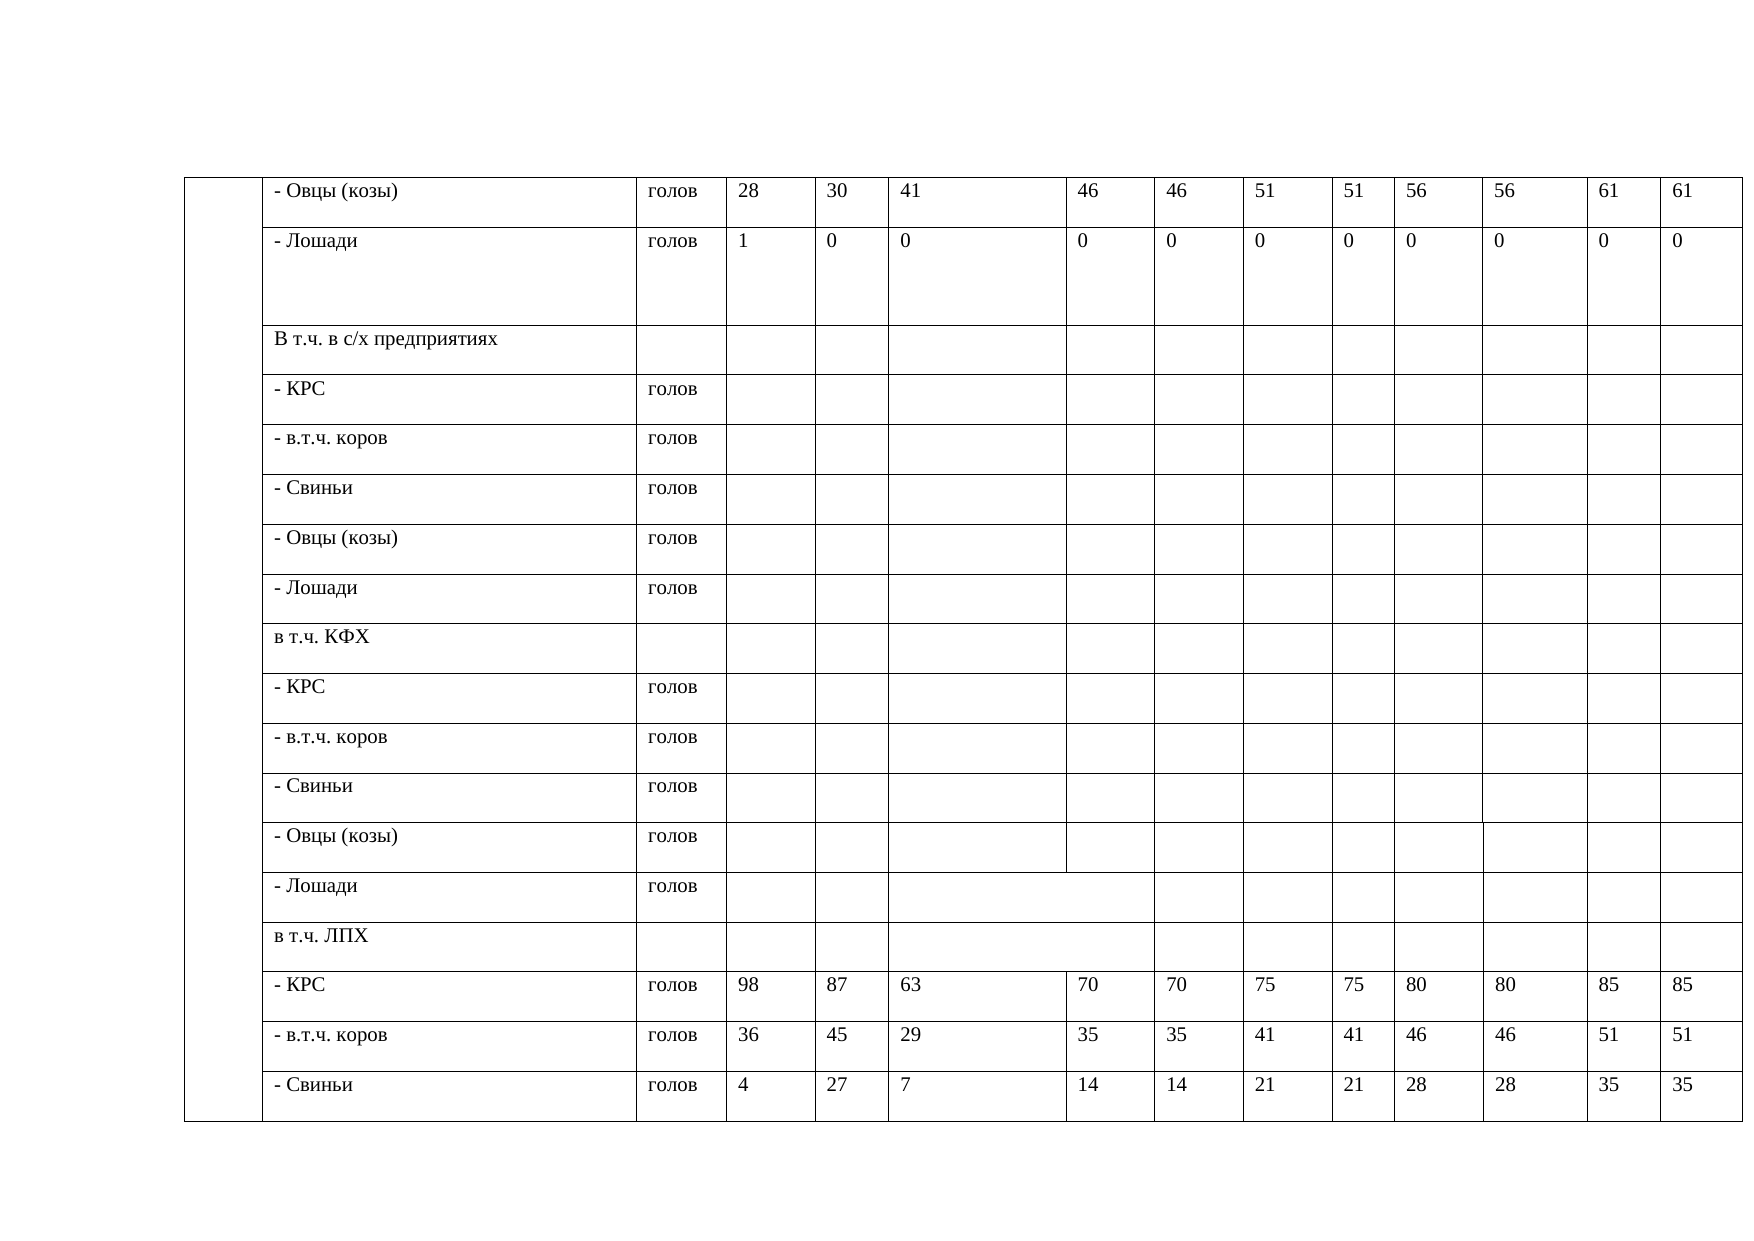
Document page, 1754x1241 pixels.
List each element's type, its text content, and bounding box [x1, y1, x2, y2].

table_cell [816, 375, 888, 424]
table_cell - Лошади [263, 228, 636, 325]
table_cell [1067, 674, 1154, 723]
table_cell 0 [1588, 228, 1660, 325]
table_cell [1155, 923, 1243, 971]
table_cell 85 [1661, 972, 1742, 1021]
table_cell 4 [727, 1072, 815, 1121]
table_cell [1483, 575, 1587, 623]
table_cell [1333, 475, 1394, 524]
table_cell [1244, 326, 1332, 374]
table_cell [1155, 575, 1243, 623]
table_cell 35 [1067, 1022, 1154, 1071]
table_cell [1395, 624, 1482, 673]
table_cell 61 [1661, 178, 1742, 227]
table_cell - в.т.ч. коров [263, 724, 636, 772]
table_cell [1244, 724, 1332, 772]
table_cell 51 [1333, 178, 1394, 227]
table_cell 56 [1483, 178, 1587, 227]
table_cell 46 [1395, 1022, 1483, 1071]
table_cell [1155, 823, 1243, 872]
table_cell голов [637, 178, 726, 227]
table_cell [1588, 724, 1660, 772]
table_cell [1395, 823, 1483, 872]
table_cell [1661, 674, 1742, 723]
table_cell [1333, 575, 1394, 623]
table_cell [1661, 873, 1742, 922]
table_cell 0 [816, 228, 888, 325]
table_cell [1483, 774, 1587, 822]
table_cell [1155, 375, 1243, 424]
table_cell 80 [1484, 972, 1587, 1021]
table_cell [1483, 375, 1587, 424]
table_cell 21 [1333, 1072, 1394, 1121]
table_cell [1244, 774, 1332, 822]
table_cell [816, 525, 888, 573]
table_cell [1588, 326, 1660, 374]
table_cell [1244, 923, 1332, 971]
table_cell 28 [1395, 1072, 1483, 1121]
table_cell 0 [1155, 228, 1243, 325]
table_cell 63 [889, 972, 1066, 1021]
table_cell в т.ч. ЛПХ [263, 923, 636, 971]
table_cell голов [637, 1022, 726, 1071]
table_cell [1661, 923, 1742, 971]
table_cell [727, 823, 815, 872]
table_cell [1395, 674, 1482, 723]
table_cell 41 [889, 178, 1066, 227]
table_cell [1244, 525, 1332, 573]
table_cell 0 [889, 228, 1066, 325]
table_cell [816, 326, 888, 374]
table_cell голов [637, 1072, 726, 1121]
table_cell [889, 475, 1066, 524]
table_cell 7 [889, 1072, 1066, 1121]
table_cell [727, 425, 815, 474]
table_cell [1588, 475, 1660, 524]
table_cell [1483, 326, 1587, 374]
table_cell [1333, 425, 1394, 474]
table_cell - КРС [263, 375, 636, 424]
table_cell голов [637, 724, 726, 772]
table_cell [1395, 774, 1482, 822]
table_cell [1244, 674, 1332, 723]
table_cell 51 [1661, 1022, 1742, 1071]
table_cell [1333, 724, 1394, 772]
table_cell [1067, 575, 1154, 623]
table_cell [1333, 525, 1394, 573]
table_cell [1155, 774, 1243, 822]
table_cell [1244, 375, 1332, 424]
table_cell 41 [1333, 1022, 1394, 1071]
table_cell [816, 425, 888, 474]
table_cell 80 [1395, 972, 1483, 1021]
table_cell [1155, 326, 1243, 374]
table_cell 46 [1484, 1022, 1587, 1071]
table_cell 46 [1067, 178, 1154, 227]
table_cell [1395, 923, 1483, 971]
table_cell [1333, 873, 1394, 922]
table_cell [1395, 375, 1482, 424]
table_cell 51 [1588, 1022, 1660, 1071]
table_cell [1661, 624, 1742, 673]
table_cell [889, 326, 1066, 374]
table_cell - КРС [263, 972, 636, 1021]
table_cell [1067, 475, 1154, 524]
table_cell [1483, 475, 1587, 524]
table_cell [1155, 624, 1243, 673]
table_cell [637, 326, 726, 374]
table_cell 1 [727, 228, 815, 325]
table_cell - Овцы (козы) [263, 525, 636, 573]
table_cell [1588, 425, 1660, 474]
table_cell [1588, 923, 1660, 971]
table_cell [889, 375, 1066, 424]
table_cell [1483, 525, 1587, 573]
table_cell [1333, 674, 1394, 723]
table_cell голов [637, 575, 726, 623]
table_cell - Свиньи [263, 774, 636, 822]
table_cell 70 [1067, 972, 1154, 1021]
table_cell [1484, 873, 1587, 922]
table_cell [1395, 475, 1482, 524]
table_cell [889, 724, 1066, 772]
table_cell [1661, 326, 1742, 374]
table_cell голов [637, 972, 726, 1021]
table_cell [1661, 724, 1742, 772]
table_cell - Лошади [263, 873, 636, 922]
table_cell 70 [1155, 972, 1243, 1021]
table_cell - Овцы (козы) [263, 178, 636, 227]
table_cell 35 [1661, 1072, 1742, 1121]
table_cell [1155, 674, 1243, 723]
table_cell 56 [1395, 178, 1482, 227]
table_cell 29 [889, 1022, 1066, 1071]
table_cell 0 [1333, 228, 1394, 325]
table_cell - Свиньи [263, 475, 636, 524]
table_cell 14 [1155, 1072, 1243, 1121]
table_cell [1483, 425, 1587, 474]
table_cell [816, 724, 888, 772]
table_cell 61 [1588, 178, 1660, 227]
table_cell [1067, 326, 1154, 374]
table_cell [1244, 873, 1332, 922]
table_cell [889, 823, 1066, 872]
table_cell [1333, 326, 1394, 374]
table_cell 0 [1244, 228, 1332, 325]
table_cell 0 [1483, 228, 1587, 325]
table_cell [1244, 475, 1332, 524]
table_cell [889, 873, 1154, 922]
table_cell [1067, 525, 1154, 573]
table_cell [727, 326, 815, 374]
table_cell [1661, 823, 1742, 872]
table_cell 87 [816, 972, 888, 1021]
table_cell [727, 624, 815, 673]
table_cell [727, 923, 815, 971]
table_cell [1395, 575, 1482, 623]
table_cell [727, 575, 815, 623]
table_cell 30 [816, 178, 888, 227]
table_cell [1244, 624, 1332, 673]
table_cell [1395, 724, 1482, 772]
table_cell [1333, 624, 1394, 673]
table_cell [1395, 326, 1482, 374]
table_cell [816, 575, 888, 623]
table_cell [1588, 575, 1660, 623]
table_cell 27 [816, 1072, 888, 1121]
table_cell [637, 923, 726, 971]
table_cell голов [637, 475, 726, 524]
table_cell 0 [1661, 228, 1742, 325]
table_cell [889, 774, 1066, 822]
table_cell [1661, 425, 1742, 474]
table_cell [1155, 724, 1243, 772]
table_cell [1483, 624, 1587, 673]
table_cell [1155, 475, 1243, 524]
table_cell [1067, 823, 1154, 872]
table_cell [1395, 425, 1482, 474]
table_cell [889, 674, 1066, 723]
table_cell [1661, 375, 1742, 424]
table_cell 21 [1244, 1072, 1332, 1121]
table_cell 51 [1244, 178, 1332, 227]
table_cell [889, 624, 1066, 673]
table_cell - в.т.ч. коров [263, 1022, 636, 1071]
table_cell [1588, 624, 1660, 673]
table_cell [727, 724, 815, 772]
table_cell [1661, 525, 1742, 573]
table_cell [1067, 724, 1154, 772]
table_cell 28 [727, 178, 815, 227]
table_cell [1333, 823, 1394, 872]
table_cell голов [637, 873, 726, 922]
table_cell 35 [1155, 1022, 1243, 1071]
table_cell [816, 823, 888, 872]
table_cell [727, 375, 815, 424]
table_cell [1155, 425, 1243, 474]
table_cell [816, 624, 888, 673]
table_cell - Овцы (козы) [263, 823, 636, 872]
table_cell [1244, 425, 1332, 474]
table_cell - Лошади [263, 575, 636, 623]
table_cell [889, 923, 1154, 971]
table_cell - Свиньи [263, 1072, 636, 1121]
table_cell [727, 475, 815, 524]
table_cell [816, 873, 888, 922]
table_cell [1395, 873, 1483, 922]
table_cell 0 [1395, 228, 1482, 325]
table_cell [1588, 823, 1660, 872]
table_cell [1483, 724, 1587, 772]
table_cell 75 [1244, 972, 1332, 1021]
table_cell [1067, 774, 1154, 822]
table_cell в т.ч. КФХ [263, 624, 636, 673]
table_cell [1588, 674, 1660, 723]
table_cell - КРС [263, 674, 636, 723]
table_cell [1588, 375, 1660, 424]
table_cell голов [637, 228, 726, 325]
table_cell [1155, 525, 1243, 573]
table_cell голов [637, 774, 726, 822]
table_cell 0 [1067, 228, 1154, 325]
table_cell [1333, 923, 1394, 971]
table_cell [1067, 375, 1154, 424]
table_cell [1333, 375, 1394, 424]
table_cell [816, 674, 888, 723]
table_cell [1333, 774, 1394, 822]
table_cell [1484, 923, 1587, 971]
table_cell 14 [1067, 1072, 1154, 1121]
table_cell 41 [1244, 1022, 1332, 1071]
table_cell [727, 873, 815, 922]
table_cell голов [637, 525, 726, 573]
table_cell голов [637, 425, 726, 474]
table_cell В т.ч. в с/х предприятиях [263, 326, 636, 374]
table_cell [1244, 575, 1332, 623]
table_cell [1155, 873, 1243, 922]
table_cell [889, 425, 1066, 474]
table_cell [1588, 525, 1660, 573]
table_cell [889, 575, 1066, 623]
table_cell 28 [1484, 1072, 1587, 1121]
table_cell [1067, 425, 1154, 474]
table_cell [1661, 575, 1742, 623]
table_cell [727, 525, 815, 573]
table_cell [727, 674, 815, 723]
table_cell [1661, 475, 1742, 524]
table_cell [1588, 873, 1660, 922]
table_cell 46 [1155, 178, 1243, 227]
table_cell [1395, 525, 1482, 573]
table_cell [1484, 823, 1587, 872]
table_cell [1588, 774, 1660, 822]
table_cell [889, 525, 1066, 573]
table_cell [637, 624, 726, 673]
table_cell 36 [727, 1022, 815, 1071]
table_cell [1661, 774, 1742, 822]
table_cell 98 [727, 972, 815, 1021]
table_cell - в.т.ч. коров [263, 425, 636, 474]
table_cell 45 [816, 1022, 888, 1071]
table_cell [816, 475, 888, 524]
table_cell 85 [1588, 972, 1660, 1021]
table_cell голов [637, 674, 726, 723]
table_cell голов [637, 823, 726, 872]
table_cell 75 [1333, 972, 1394, 1021]
table_cell 35 [1588, 1072, 1660, 1121]
table_cell [816, 774, 888, 822]
table_cell [1483, 674, 1587, 723]
table_cell голов [637, 375, 726, 424]
table_cell [727, 774, 815, 822]
table_cell [816, 923, 888, 971]
table_cell [1067, 624, 1154, 673]
table_cell [1244, 823, 1332, 872]
